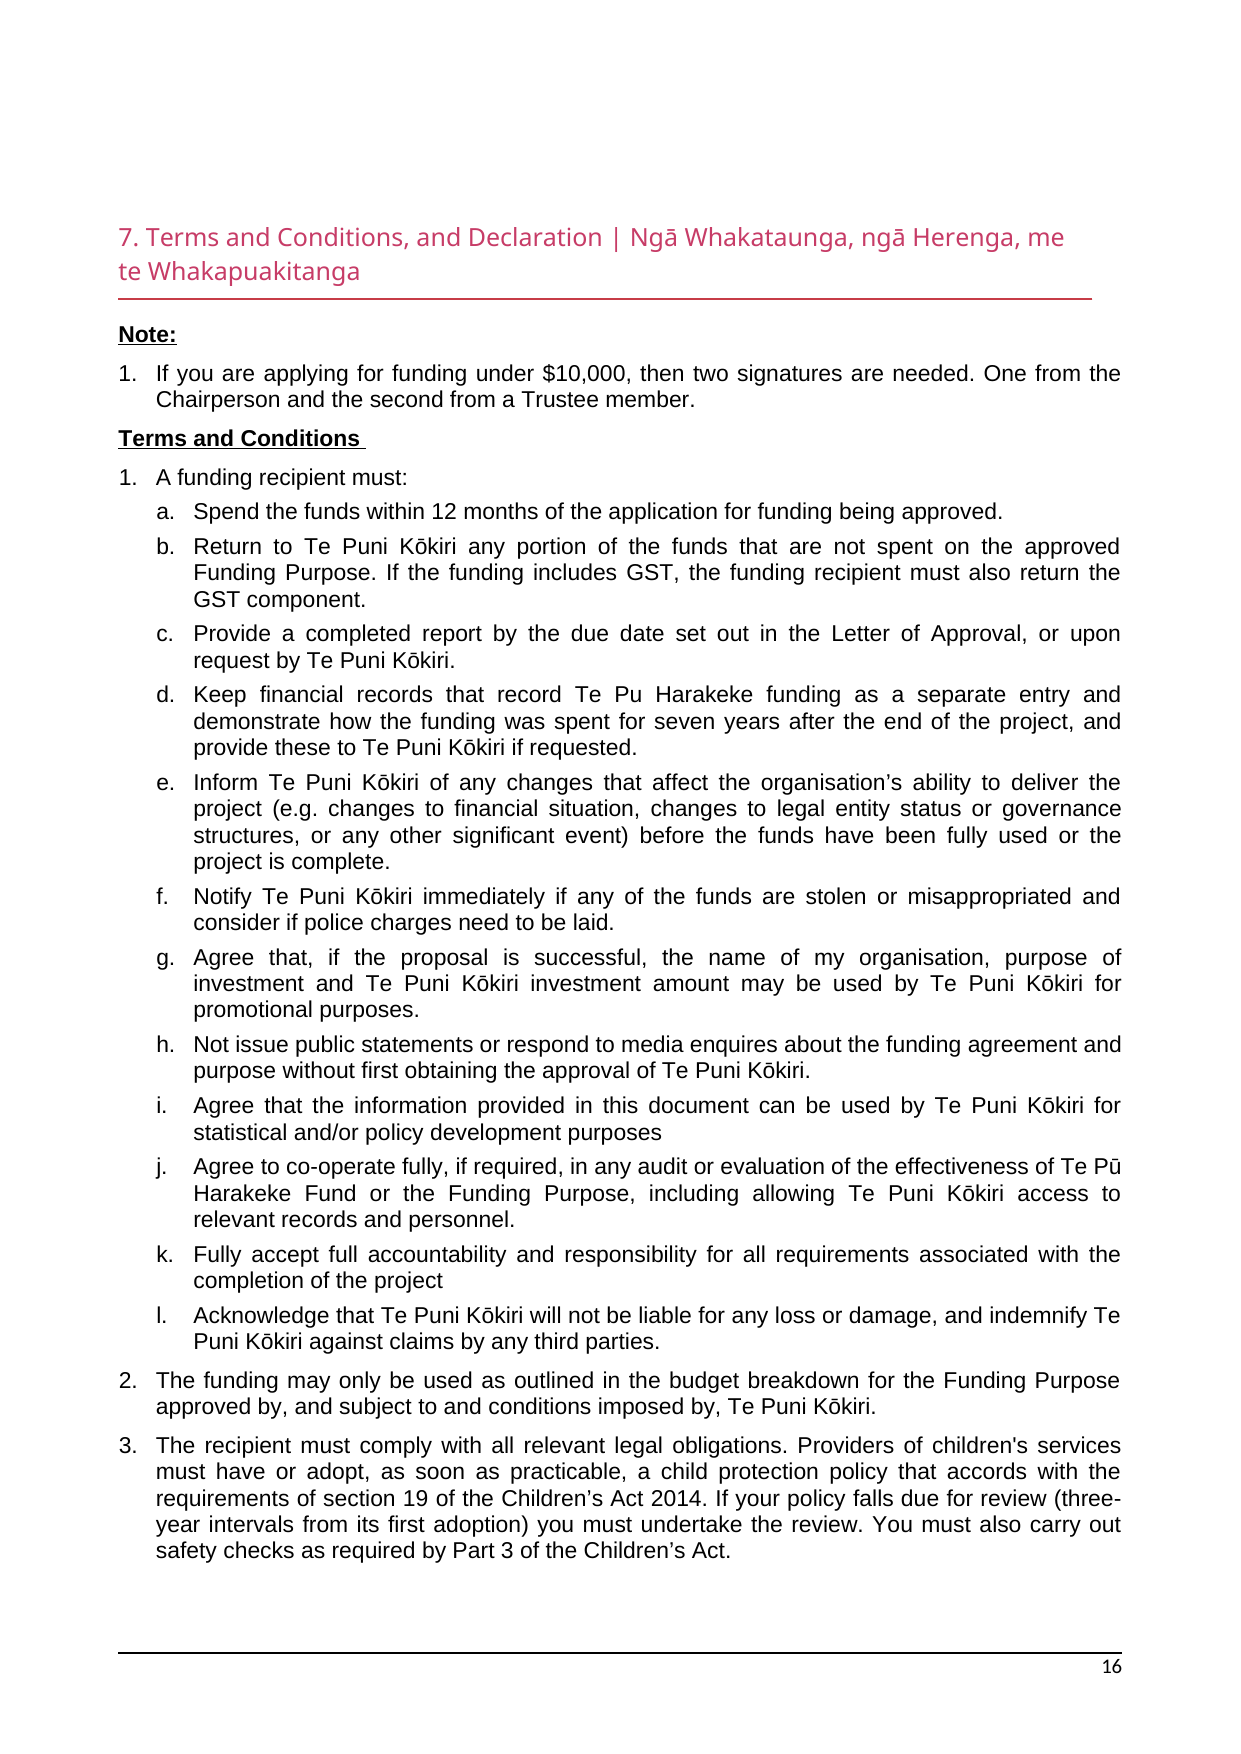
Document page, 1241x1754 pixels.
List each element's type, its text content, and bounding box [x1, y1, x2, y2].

list Provide a completed report by the due date set out in the Letter of Approval, or upon request by Te Puni Kōkiri. [156, 620, 1122, 673]
list The recipient must comply with all relevant legal obligations. Providers of children's services must have or adopt, as soon as practicable, a child protection policy that accords with the requirements of section 19 of the Children’s Act 2014. If your policy falls due for review (three-year intervals from its first adoption) you must undertake the review. You must also carry out safety checks as required by Part 3 of the Children’s Act. [118, 1432, 1122, 1564]
list A funding recipient must: [118, 464, 1122, 490]
text Terms and Conditions [118, 425, 1122, 451]
text Note: [118, 321, 1122, 347]
list Agree to co-operate fully, if required, in any audit or evaluation of the effectiveness of Te Pū Harakeke Fund or the Funding Purpose, including allowing Te Puni Kōkiri access to relevant records and personnel. [156, 1153, 1122, 1232]
list Spend the funds within 12 months of the application for funding being approved. [156, 498, 1122, 525]
list If you are applying for funding under $10,000, then two signatures are needed. One from the Chairperson and the second from a Trustee member. [118, 359, 1122, 412]
list The funding may only be used as outlined in the budget breakdown for the Funding Purpose approved by, and subject to and conditions imposed by, Te Puni Kōkiri. [118, 1367, 1122, 1419]
list Keep financial records that record Te Pu Harakeke funding as a separate entry and demonstrate how the funding was spent for seven years after the end of the project, and provide these to Te Puni Kōkiri if requested. [156, 681, 1122, 761]
list Acknowledge that Te Puni Kōkiri will not be liable for any loss or damage, and indemnify Te Puni Kōkiri against claims by any third parties. [156, 1302, 1122, 1354]
list Fully accept full accountability and responsibility for all requirements associated with the completion of the project [156, 1241, 1122, 1293]
list Notify Te Puni Kōkiri immediately if any of the funds are stolen or misappropriated and consider if police charges need to be laid. [156, 883, 1122, 935]
list Agree that, if the proposal is successful, the name of my organisation, purpose of investment and Te Puni Kōkiri investment amount may be used by Te Puni Kōkiri for promotional purposes. [156, 944, 1122, 1023]
list Return to Te Puni Kōkiri any portion of the funds that are not spent on the approved Funding Purpose. If the funding includes GST, the funding recipient must also return the GST component. [156, 533, 1122, 612]
list Agree that the information provided in this document can be used by Te Puni Kōkiri for statistical and/or policy development purposes [156, 1092, 1122, 1145]
list Not issue public statements or respond to media enquires about the funding agreement and purpose without first obtaining the approval of Te Puni Kōkiri. [156, 1031, 1122, 1084]
text 7. Terms and Conditions, and Declaration | Ngā Whakataunga, ngā Herenga, me te Whakapuakitanga [118, 219, 1092, 298]
list Inform Te Puni Kōkiri of any changes that affect the organisation’s ability to deliver the project (e.g. changes to financial situation, changes to legal entity status or governance structures, or any other significant event) before the funds have been fully used or the project is complete. [156, 769, 1122, 874]
